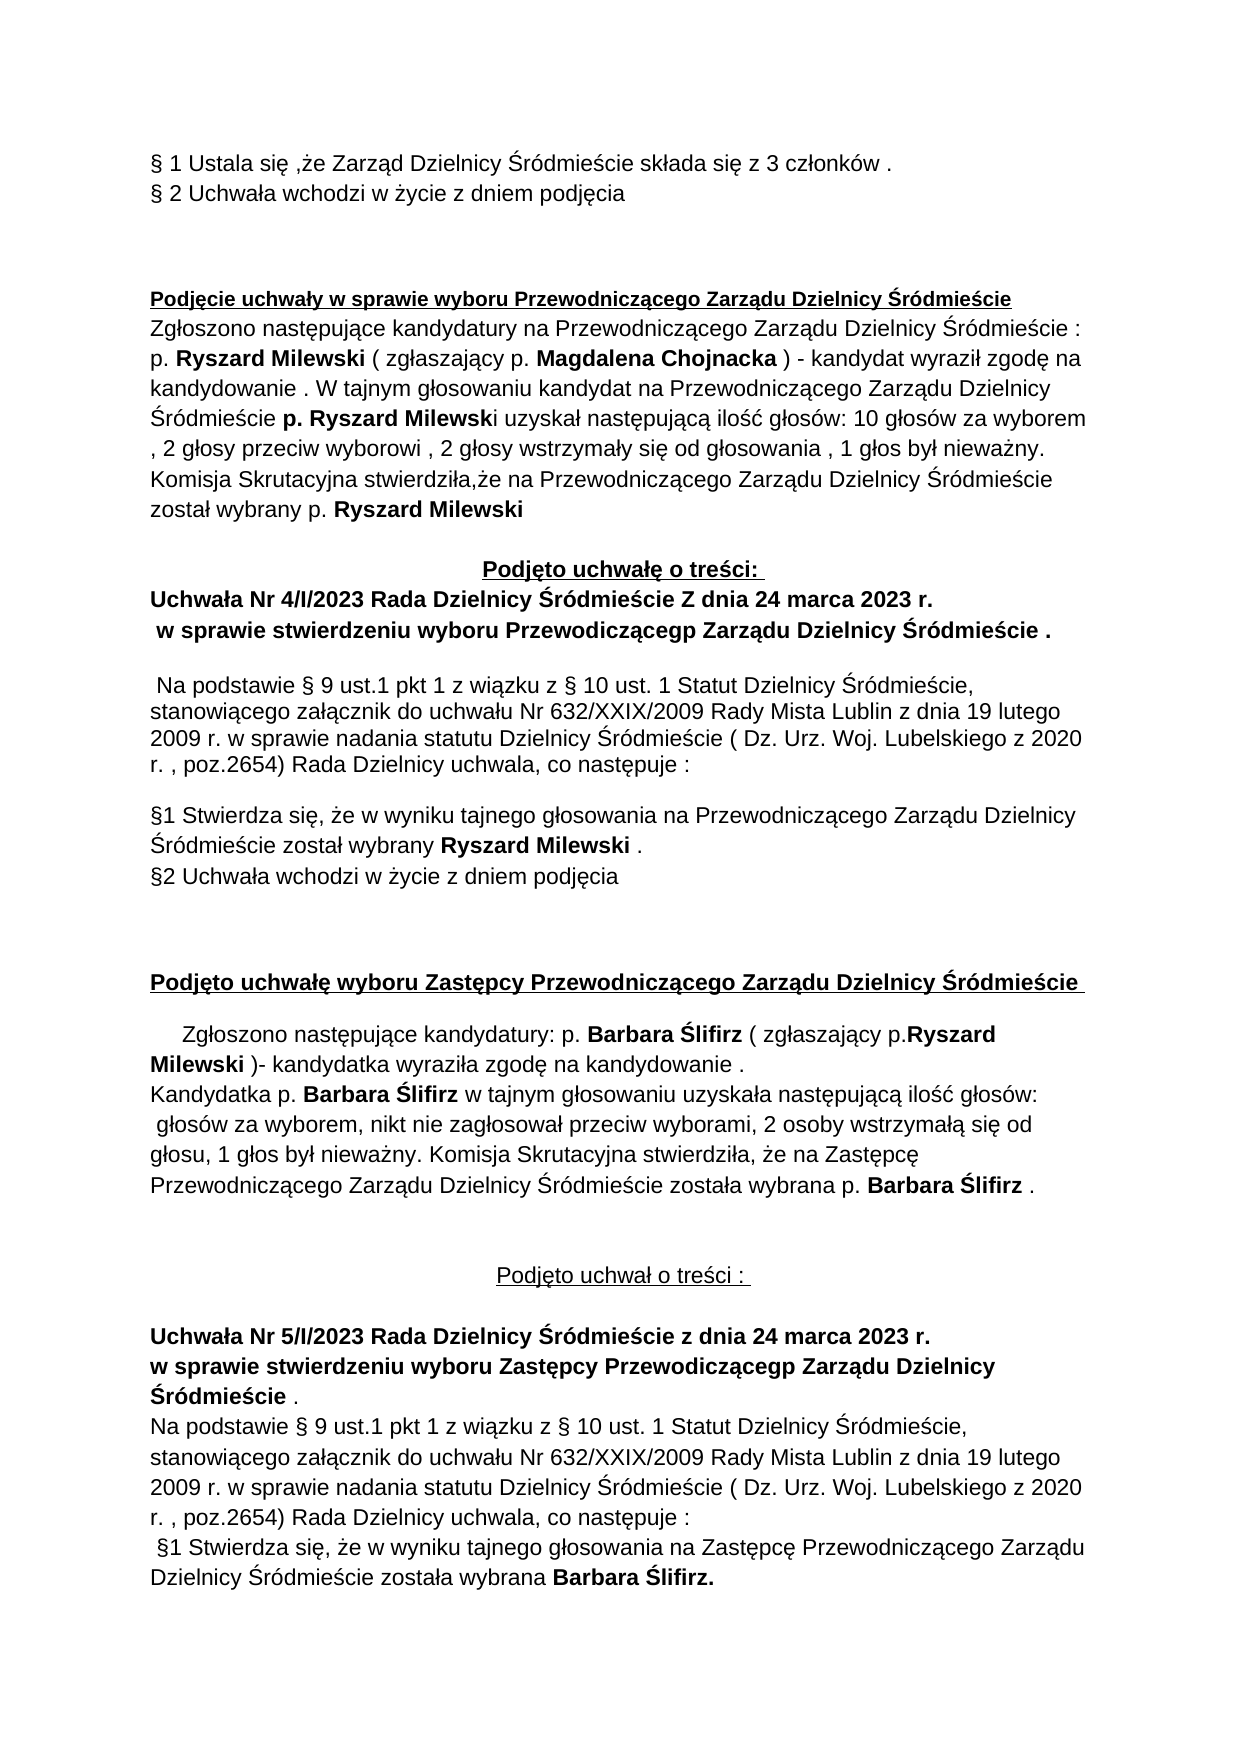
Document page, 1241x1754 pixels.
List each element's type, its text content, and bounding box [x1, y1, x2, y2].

text w sprawie stwierdzeniu wyboru Przewodiczącegp Zarządu Dzielnicy Śródmieście . [150, 617, 1090, 643]
text Uchwała Nr 4/I/2023 Rada Dzielnicy Śródmieście Z dnia 24 marca 2023 r. [150, 586, 1090, 613]
text §1 Stwierdza się, że w wyniku tajnego głosowania na Przewodniczącego Zarządu Dzielnicy Śródmieście został wybrany Ryszard Milewski . [150, 802, 1090, 859]
text głosów za wyborem, nikt nie zagłosował przeciw wyborami, 2 osoby wstrzymałą się od głosu, 1 głos był nieważny. Komisja Skrutacyjna stwierdziła, że na Zastępcę Przewodniczącego Zarządu Dzielnicy Śródmieście została wybrana p. Barbara Ślifirz . [150, 1111, 1090, 1198]
text Zgłoszono następujące kandydatury na Przewodniczącego Zarządu Dzielnicy Śródmieście : [150, 314, 1090, 341]
text Na podstawie § 9 ust.1 pkt 1 z wiązku z § 10 ust. 1 Statut Dzielnicy Śródmieście, stanowiącego załącznik do uchwału Nr 632/XXIX/2009 Rady Mista Lublin z dnia 19 lutego 2009 r. w sprawie nadania statutu Dzielnicy Śródmieście ( Dz. Urz. Woj. Lubelskiego z 2020 r. , poz.2654) Rada Dzielnicy uchwala, co następuje : [150, 672, 1090, 777]
text p. Ryszard Milewski ( zgłaszający p. Magdalena Chojnacka ) - kandydat wyraził zgodę na kandydowanie . W tajnym głosowaniu kandydat na Przewodniczącego Zarządu Dzielnicy Śródmieście p. Ryszard Milewski uzyskał następującą ilość głosów: 10 głosów za wyborem , 2 głosy przeciw wyborowi , 2 głosy wstrzymały się od głosowania , 1 głos był nieważny. Komisja Skrutacyjna stwierdziła,że na Przewodniczącego Zarządu Dzielnicy Śródmieście został wybrany p. Ryszard Milewski [150, 345, 1090, 522]
text w sprawie stwierdzeniu wyboru Zastępcy Przewodiczącegp Zarządu Dzielnicy Śródmieście . [150, 1353, 1090, 1409]
text Na podstawie § 9 ust.1 pkt 1 z wiązku z § 10 ust. 1 Statut Dzielnicy Śródmieście, stanowiącego załącznik do uchwału Nr 632/XXIX/2009 Rady Mista Lublin z dnia 19 lutego 2009 r. w sprawie nadania statutu Dzielnicy Śródmieście ( Dz. Urz. Woj. Lubelskiego z 2020 r. , poz.2654) Rada Dzielnicy uchwala, co następuje : [150, 1413, 1090, 1530]
text Podjęto uchwałę o treści: [150, 556, 1090, 583]
text Kandydatka p. Barbara Ślifirz w tajnym głosowaniu uzyskała następującą ilość głosów: [150, 1081, 1090, 1107]
text §1 Stwierdza się, że w wyniku tajnego głosowania na Zastępcę Przewodniczącego Zarządu Dzielnicy Śródmieście została wybrana Barbara Ślifirz. [150, 1534, 1090, 1591]
text Podjęcie uchwały w sprawie wyboru Przewodniczącego Zarządu Dzielnicy Śródmieście [150, 287, 1090, 311]
text § 2 Uchwała wchodzi w życie z dniem podjęcia [150, 180, 1090, 207]
text § 1 Ustala się ,że Zarząd Dzielnicy Śródmieście składa się z 3 członków . [150, 150, 1090, 176]
text Uchwała Nr 5/I/2023 Rada Dzielnicy Śródmieście z dnia 24 marca 2023 r. [150, 1323, 1090, 1349]
text Podjęto uchwałę wyboru Zastępcy Przewodniczącego Zarządu Dzielnicy Śródmieście [150, 969, 1090, 996]
text Podjęto uchwał o treści : [150, 1232, 1090, 1289]
text §2 Uchwała wchodzi w życie z dniem podjęcia [150, 863, 1090, 889]
text Zgłoszono następujące kandydatury: p. Barbara Ślifirz ( zgłaszający p.Ryszard Milewski )- kandydatka wyraziła zgodę na kandydowanie . [150, 1021, 1090, 1077]
